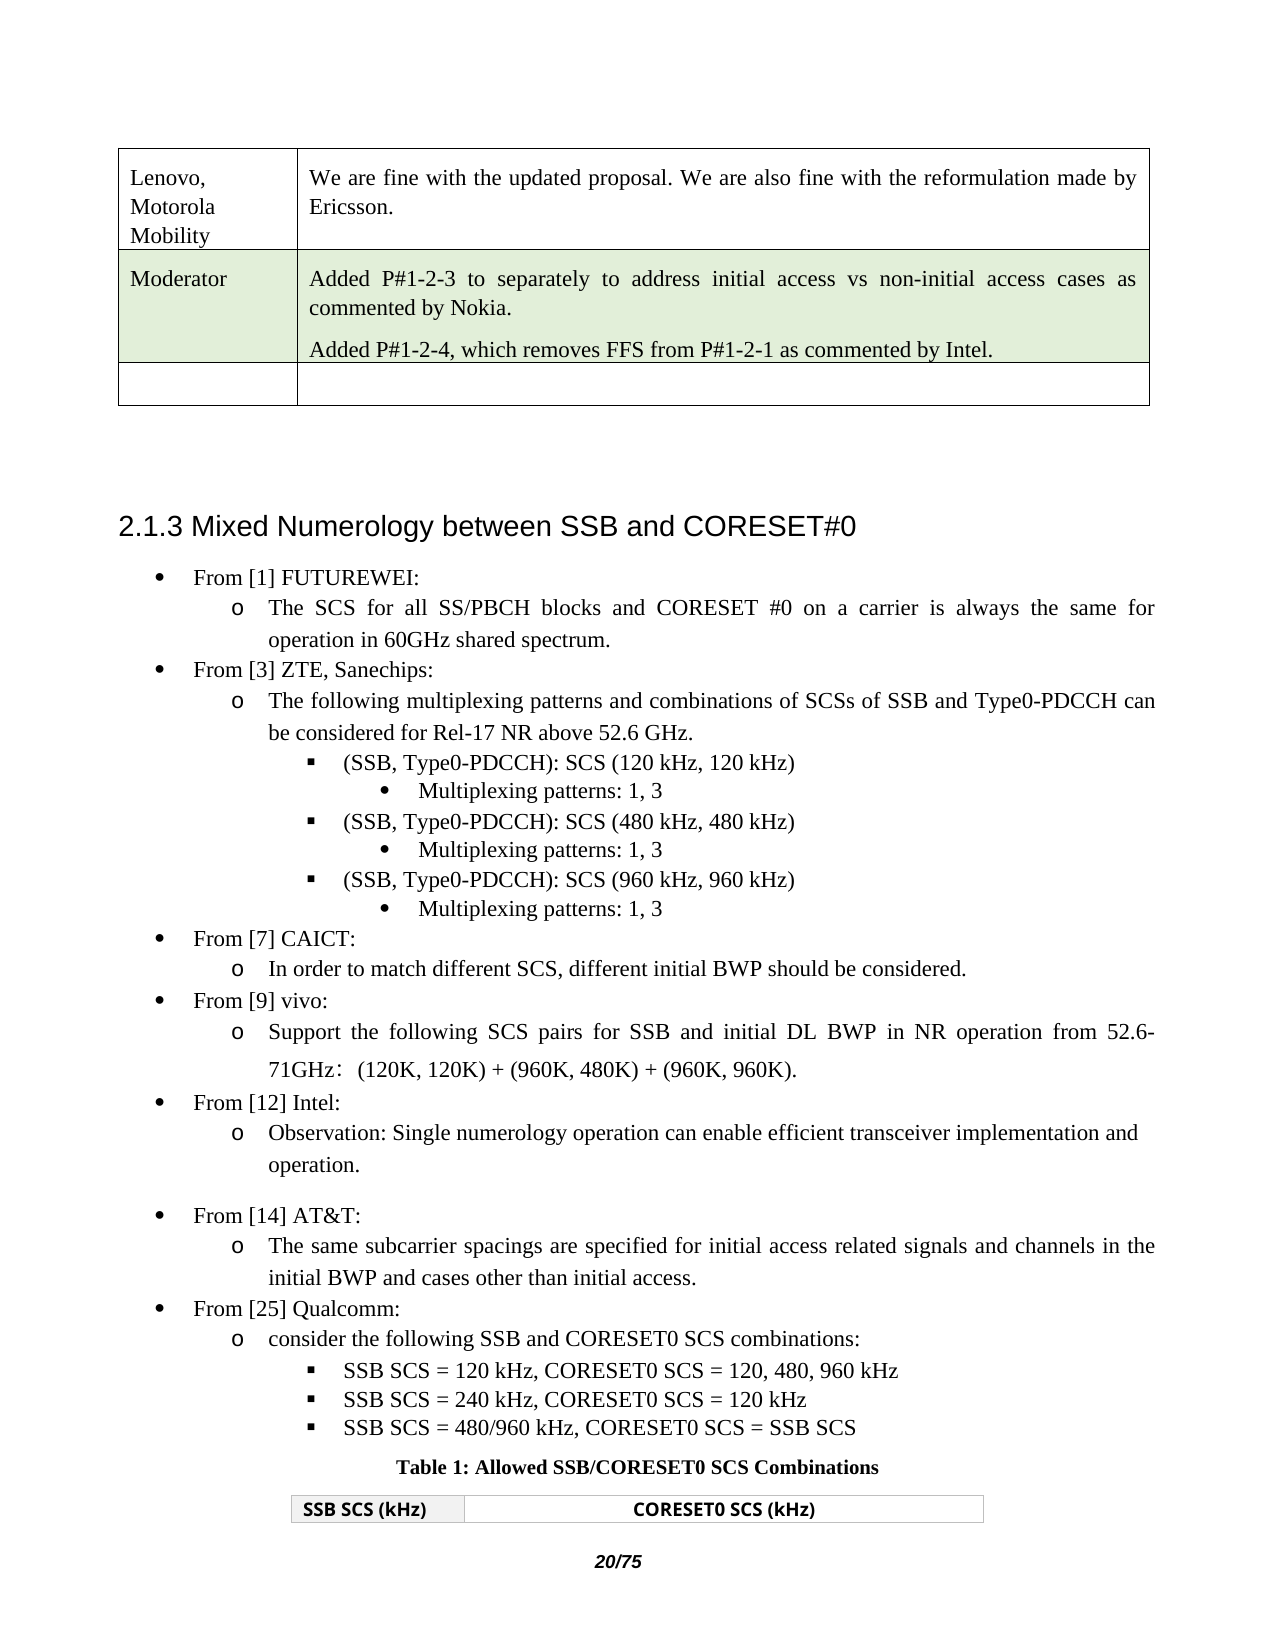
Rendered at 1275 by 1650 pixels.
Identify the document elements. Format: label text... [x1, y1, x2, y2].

list SSB SCS = 480/960 kHz, CORESET0 SCS = SSB SCS [306, 1414, 1157, 1440]
list The following multiplexing patterns and combinations of SCSs of SSB and Type0-PDCCH can be considered for Rel-17 NR above 52.6 GHz. [231, 687, 1157, 745]
list Observation: Single numerology operation can enable efficient transceiver implementation and operation. [231, 1119, 1157, 1177]
subtitle 2.1.3 Mixed Numerology between SSB and CORESET#0 [118, 509, 1157, 543]
list From [7] CAICT: [156, 925, 1157, 951]
table_header SSB SCS (kHz) [292, 1496, 464, 1522]
table_cell Added P#1-2-3 to separately to address initial access vs non-initial access cases as commented by Nokia. Added P#1-2-4, which removes FFS from P#1-2-1 as commented by Intel. [298, 250, 1149, 362]
list Multiplexing patterns: 1, 3 [381, 895, 1157, 921]
table_cell Moderator [119, 250, 297, 362]
list From [14] AT&T: [156, 1202, 1157, 1228]
table_cell [119, 363, 297, 405]
list The same subcarrier spacings are specified for initial access related signals and channels in the initial BWP and cases other than initial access. [231, 1232, 1157, 1291]
table_header CORESET0 SCS (kHz) [465, 1496, 983, 1522]
list The SCS for all SS/PBCH blocks and CORESET #0 on a carrier is always the same for operation in 60GHz shared spectrum. [231, 594, 1157, 653]
list SSB SCS = 240 kHz, CORESET0 SCS = 120 kHz [306, 1386, 1157, 1412]
table_cell Lenovo, Motorola Mobility [119, 149, 297, 249]
list Support the following SCS pairs for SSB and initial DL BWP in NR operation from 52.6-71GHz：(120K, 120K) + (960K, 480K) + (960K, 960K). [231, 1018, 1157, 1084]
table_cell We are fine with the updated proposal. We are also fine with the reformulation made by Ericsson. [298, 149, 1149, 249]
list (SSB, Type0-PDCCH): SCS (480 kHz, 480 kHz) [306, 808, 1157, 834]
list Multiplexing patterns: 1, 3 [381, 836, 1157, 862]
list SSB SCS = 120 kHz, CORESET0 SCS = 120, 480, 960 kHz [306, 1357, 1157, 1383]
list Multiplexing patterns: 1, 3 [381, 777, 1157, 804]
list In order to match different SCS, different initial BWP should be considered. [231, 955, 1157, 983]
list From [9] vivo: [156, 988, 1157, 1014]
list From [1] FUTUREWEI: [156, 564, 1157, 590]
list From [12] Intel: [156, 1089, 1157, 1115]
list consider the following SSB and CORESET0 SCS combinations: [231, 1325, 1157, 1353]
list (SSB, Type0-PDCCH): SCS (120 kHz, 120 kHz) [306, 749, 1157, 775]
table_cell [298, 363, 1149, 405]
list (SSB, Type0-PDCCH): SCS (960 kHz, 960 kHz) [306, 866, 1157, 893]
list From [3] ZTE, Sanechips: [156, 657, 1157, 683]
list From [25] Qualcomm: [156, 1294, 1157, 1321]
